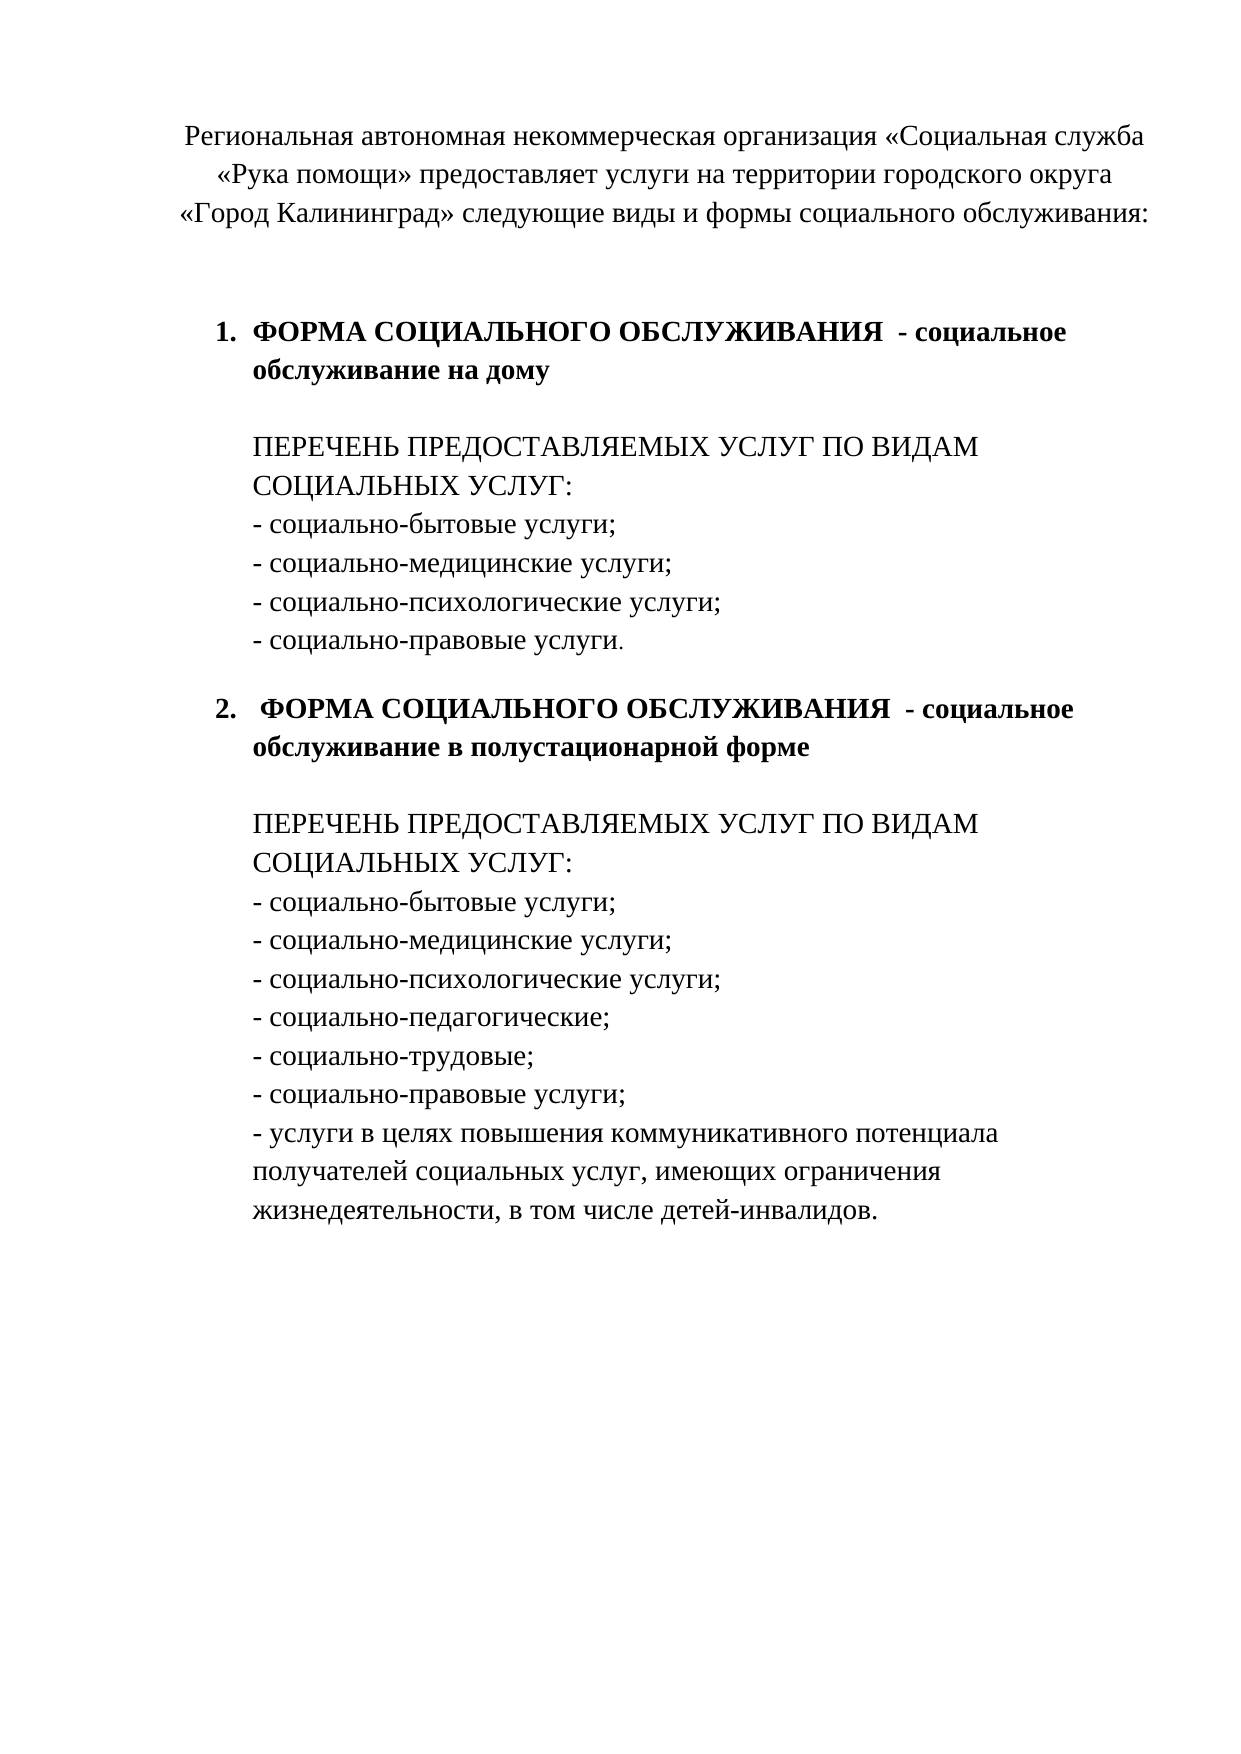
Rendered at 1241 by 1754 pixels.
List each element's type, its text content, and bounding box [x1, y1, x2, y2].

list - социально-педагогические; [252, 999, 1152, 1033]
list - социально-бытовые услуги; [252, 507, 1152, 540]
list - социально-медицинские услуги; [252, 545, 1152, 579]
list - социально-медицинские услуги; [252, 922, 1152, 956]
list ФОРМА СОЦИАЛЬНОГО ОБСЛУЖИВАНИЯ - социальное обслуживание на дому [215, 314, 1152, 386]
list - социально-психологические услуги; [252, 961, 1152, 994]
text Региональная автономная некоммерческая организация «Социальная служба «Рука помощи» предоставляет услуги на территории городского округа «Город Калининград» следующие виды и формы социального обслуживания: [177, 118, 1152, 229]
list - услуги в целях повышения коммуникативного потенциала получателей социальных услуг, имеющих ограничения жизнедеятельности, в том числе детей-инвалидов. [252, 1115, 1152, 1226]
list ПЕРЕЧЕНЬ ПРЕДОСТАВЛЯЕМЫХ УСЛУГ ПО ВИДАМ СОЦИАЛЬНЫХ УСЛУГ: [252, 429, 1152, 502]
list - социально-трудовые; [252, 1038, 1152, 1071]
list - социально-правовые услуги; [252, 1076, 1152, 1110]
list ФОРМА СОЦИАЛЬНОГО ОБСЛУЖИВАНИЯ - социальное обслуживание в полустационарной форме [215, 691, 1152, 763]
list - социально-психологические услуги; [252, 584, 1152, 617]
list - социально-бытовые услуги; [252, 884, 1152, 917]
list - социально-правовые услуги. [252, 622, 1152, 656]
list ПЕРЕЧЕНЬ ПРЕДОСТАВЛЯЕМЫХ УСЛУГ ПО ВИДАМ СОЦИАЛЬНЫХ УСЛУГ: [252, 807, 1152, 879]
